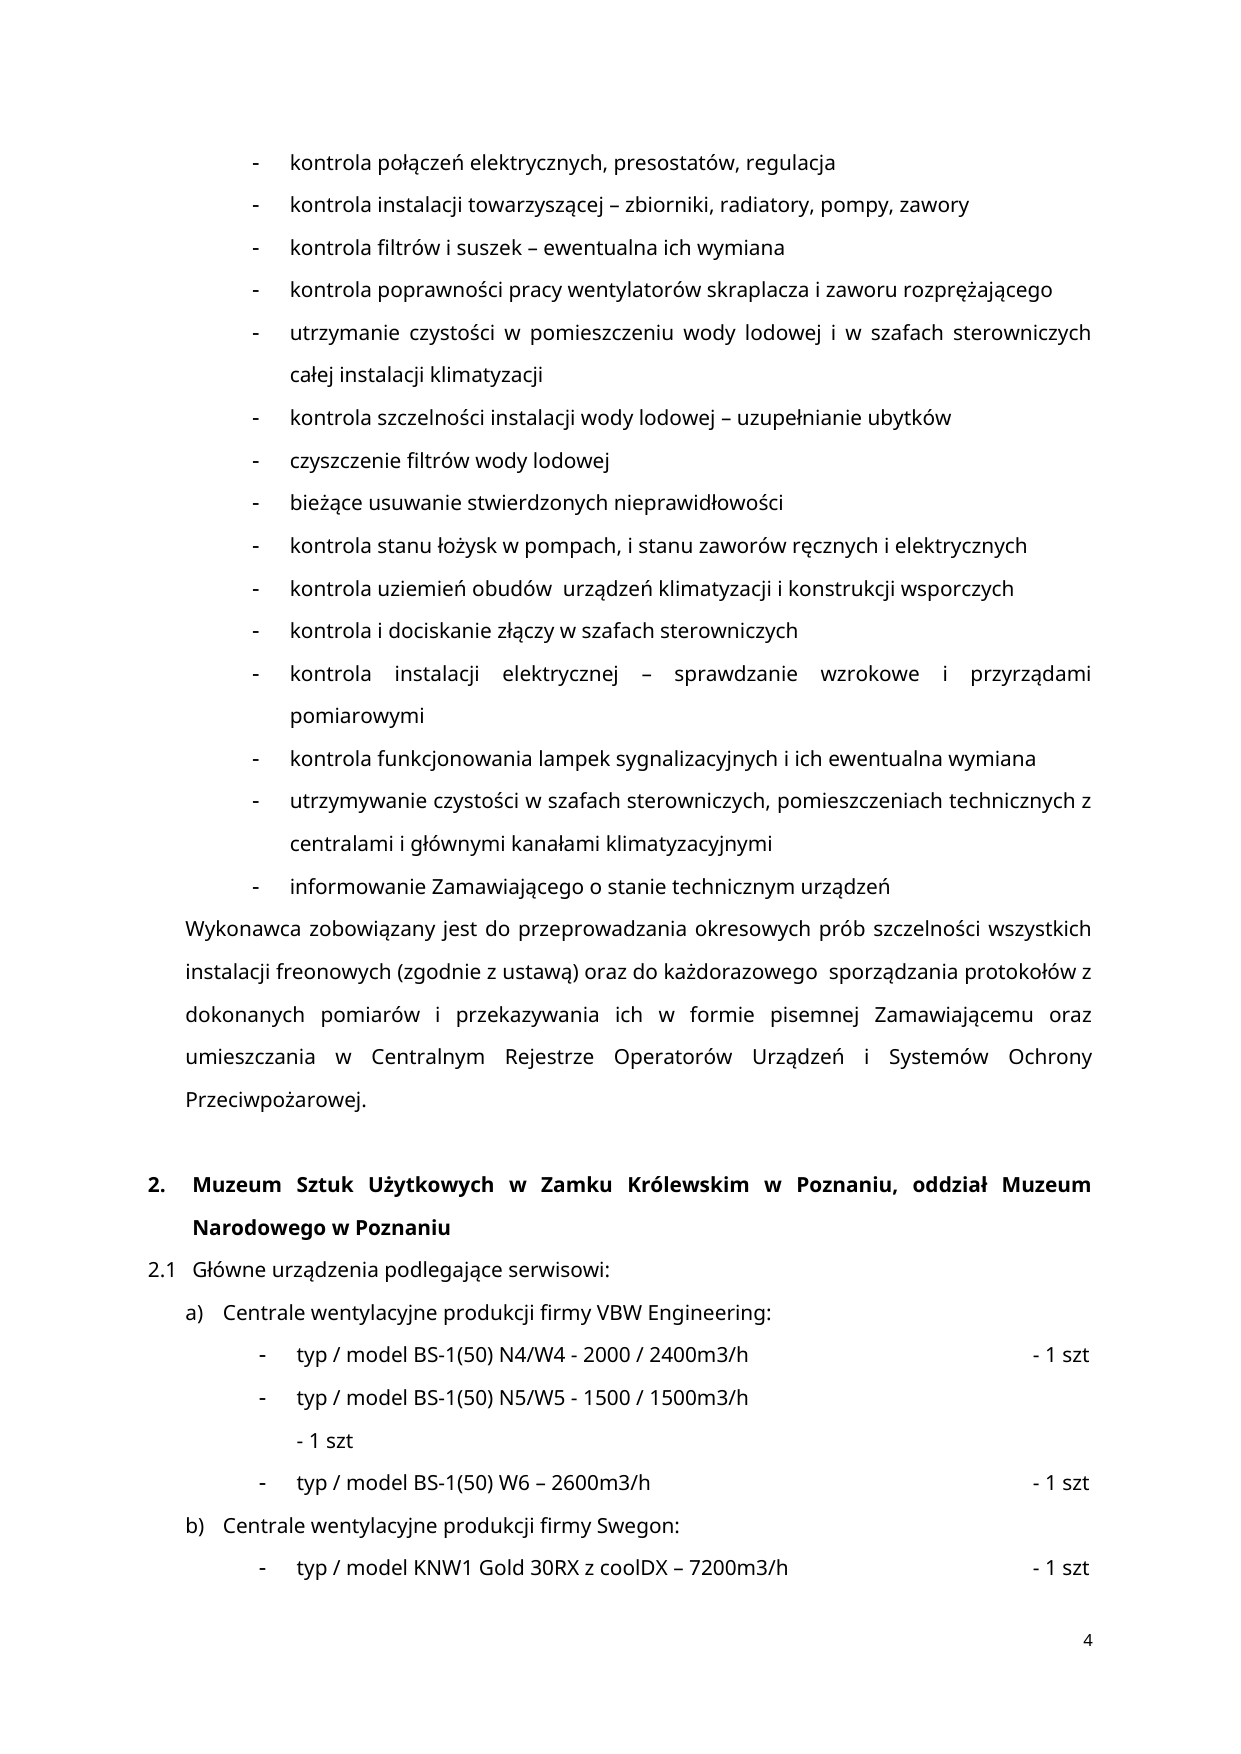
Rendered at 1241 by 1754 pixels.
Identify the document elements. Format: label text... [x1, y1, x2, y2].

list Centrale wentylacyjne produkcji firmy Swegon: [185, 1511, 1093, 1539]
list typ / model BS-1(50) N4/W4 - 2000 / 2400m3/h - 1 szt [259, 1341, 1093, 1369]
list Centrale wentylacyjne produkcji firmy VBW Engineering: [185, 1298, 1093, 1326]
list kontrola filtrów i suszek – ewentualna ich wymiana [252, 233, 1093, 261]
list informowanie Zamawiającego o stanie technicznym urządzeń [252, 872, 1093, 900]
list kontrola szczelności instalacji wody lodowej – uzupełnianie ubytków [252, 403, 1093, 432]
list Muzeum Sztuk Użytkowych w Zamku Królewskim w Poznaniu, oddział Muzeum Narodowego w Poznaniu [148, 1170, 1093, 1241]
list kontrola uziemień obudów urządzeń klimatyzacji i konstrukcji wsporczych [252, 574, 1093, 602]
list kontrola stanu łożysk w pompach, i stanu zaworów ręcznych i elektrycznych [252, 531, 1093, 559]
list kontrola instalacji elektrycznej – sprawdzanie wzrokowe i przyrządami pomiarowymi [252, 659, 1093, 730]
list utrzymanie czystości w pomieszczeniu wody lodowej i w szafach sterowniczych całej instalacji klimatyzacji [252, 318, 1093, 389]
list typ / model BS-1(50) W6 – 2600m3/h - 1 szt [259, 1468, 1093, 1497]
list kontrola funkcjonowania lampek sygnalizacyjnych i ich ewentualna wymiana [252, 744, 1093, 772]
list kontrola połączeń elektrycznych, presostatów, regulacja [252, 148, 1093, 176]
list utrzymywanie czystości w szafach sterowniczych, pomieszczeniach technicznych z centralami i głównymi kanałami klimatyzacyjnymi [252, 787, 1093, 858]
text Wykonawca zobowiązany jest do przeprowadzania okresowych prób szczelności wszystkich instalacji freonowych (zgodnie z ustawą) oraz do każdorazowego sporządzania protokołów z dokonanych pomiarów i przekazywania ich w formie pisemnej Zamawiającemu oraz umieszczania w Centralnym Rejestrze Operatorów Urządzeń i Systemów Ochrony Przeciwpożarowej. [185, 914, 1093, 1113]
list Główne urządzenia podlegające serwisowi: [148, 1255, 1093, 1284]
list bieżące usuwanie stwierdzonych nieprawidłowości [252, 488, 1093, 517]
list kontrola instalacji towarzyszącej – zbiorniki, radiatory, pompy, zawory [252, 190, 1093, 219]
list czyszczenie filtrów wody lodowej [252, 446, 1093, 474]
list typ / model BS-1(50) N5/W5 - 1500 / 1500m3/h - 1 szt [259, 1383, 1093, 1454]
list kontrola i dociskanie złączy w szafach sterowniczych [252, 616, 1093, 645]
list typ / model KNW1 Gold 30RX z coolDX – 7200m3/h - 1 szt [259, 1553, 1093, 1582]
list kontrola poprawności pracy wentylatorów skraplacza i zaworu rozprężającego [252, 275, 1093, 304]
